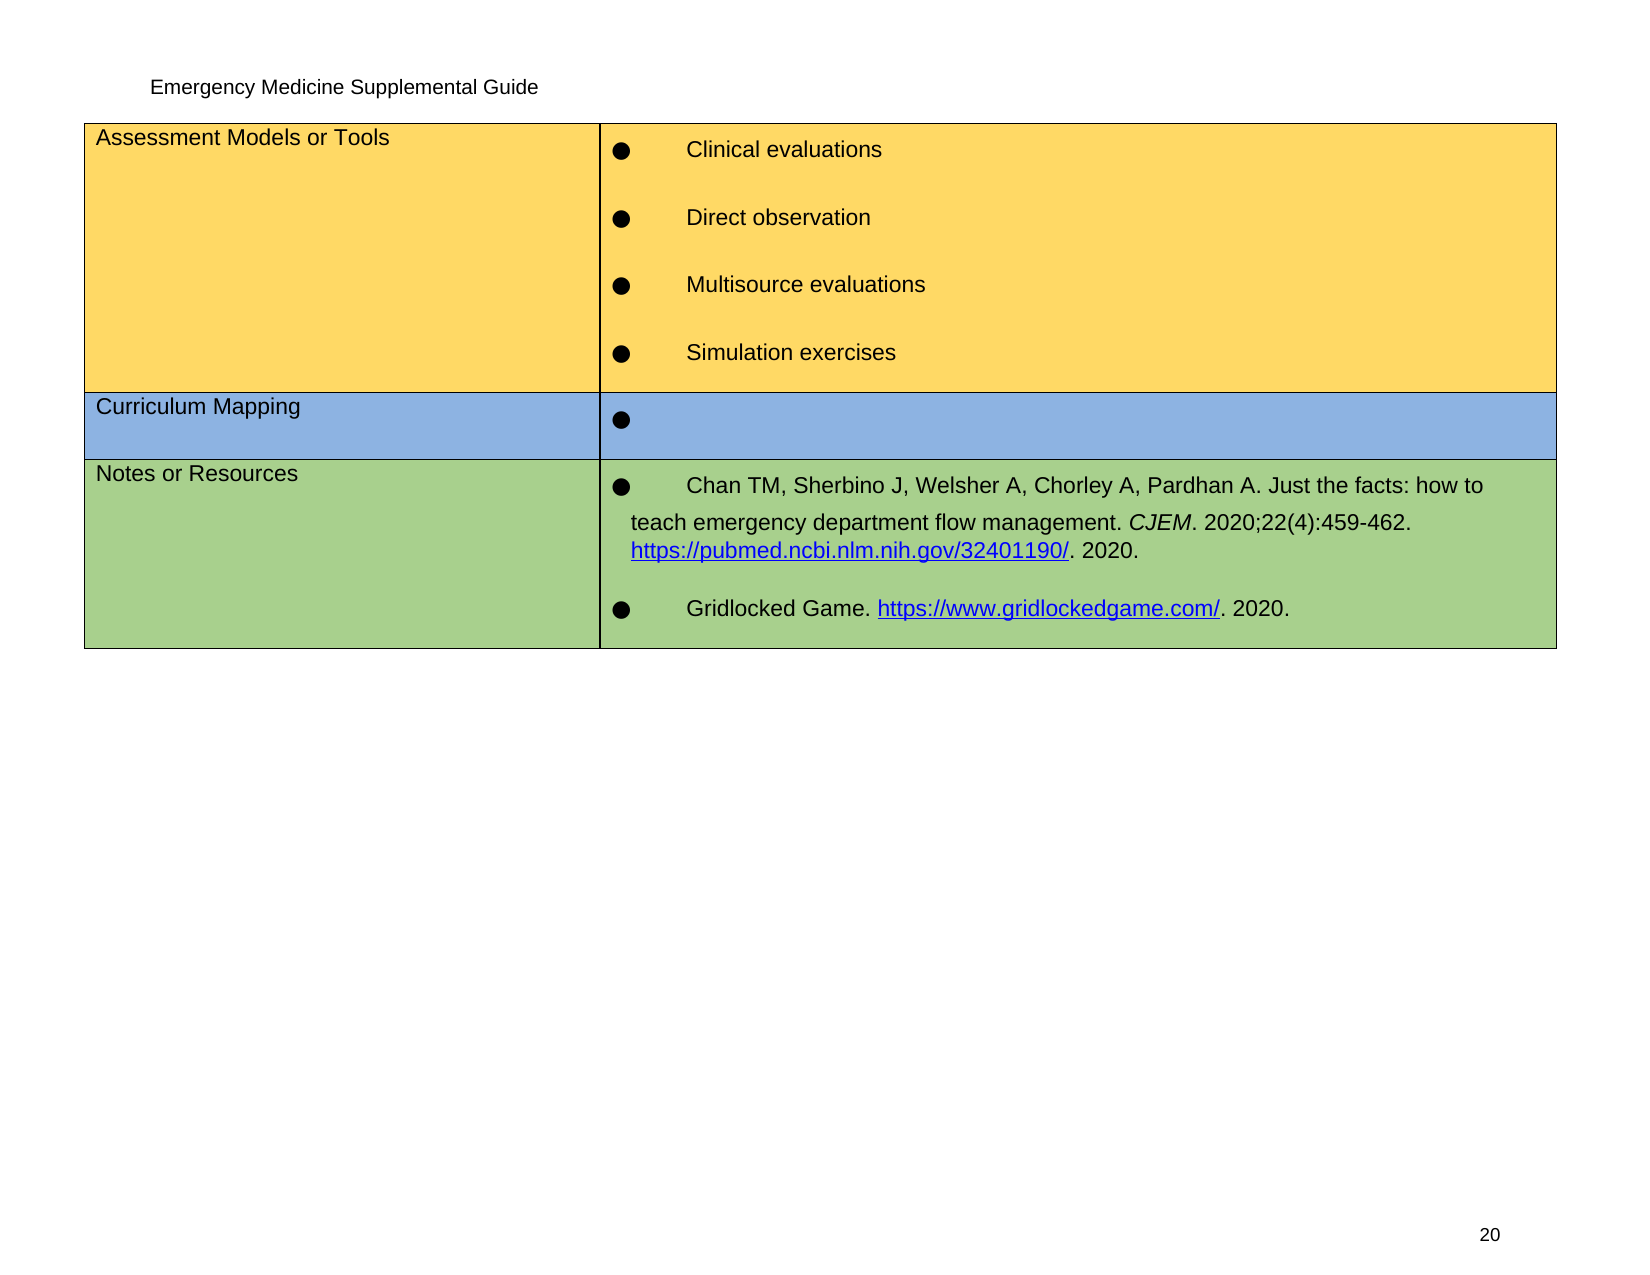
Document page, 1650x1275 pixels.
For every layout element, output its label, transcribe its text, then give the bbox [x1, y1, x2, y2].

table_cell Curriculum Mapping [85, 393, 599, 459]
table_cell Notes or Resources [85, 460, 599, 648]
table_cell [601, 393, 1556, 459]
table_cell Assessment Models or Tools [85, 124, 599, 392]
table_cell Chan TM, Sherbino J, Welsher A, Chorley A, Pardhan A. Just the facts: how to teach emergency department flow management. CJEM. 2020;22(4):459-462. https://pubmed.ncbi.nlm.nih.gov/32401190/. 2020. Gridlocked Game. https://www.gridlockedgame.com/. 2020. [601, 460, 1556, 648]
table_cell Clinical evaluations Direct observation Multisource evaluations Simulation exercises [601, 124, 1556, 392]
